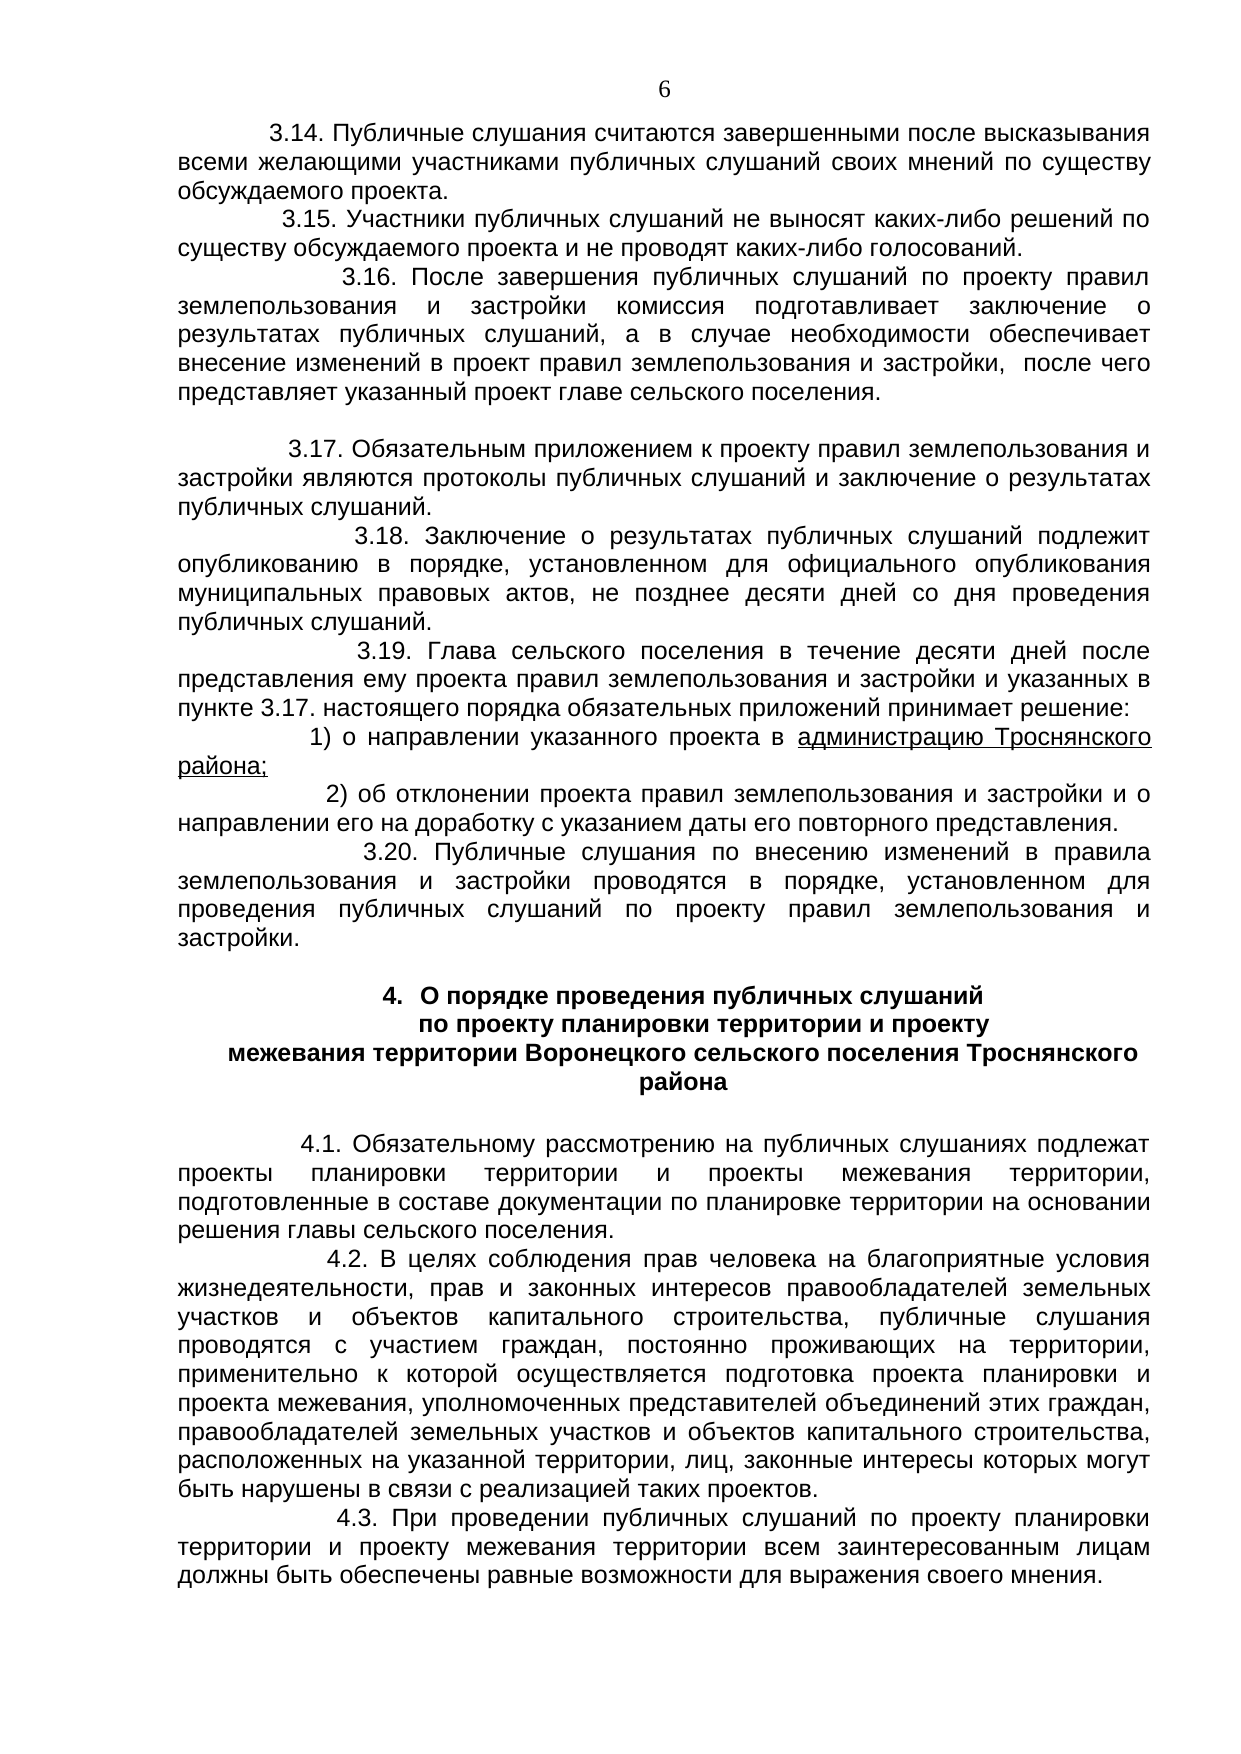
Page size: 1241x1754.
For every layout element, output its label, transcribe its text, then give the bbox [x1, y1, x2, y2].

text 4.3. При проведении публичных слушаний по проекту планировки территории и проекту межевания территории всем заинтересованным лицам должны быть обеспечены равные возможности для выражения своего мнения. [177, 1503, 1152, 1589]
text 4.1. Обязательному рассмотрению на публичных слушаниях подлежат проекты планировки территории и проекты межевания территории, подготовленные в составе документации по планировке территории на основании решения главы сельского поселения. [177, 1129, 1152, 1244]
list О порядке проведения публичных слушаний [215, 981, 1152, 1009]
text 3.19. Глава сельского поселения в течение десяти дней после представления ему проекта правил землепользования и застройки и указанных в пункте 3.17. настоящего порядка обязательных приложений принимает решение: [177, 636, 1152, 722]
text 3.18. Заключение о результатах публичных слушаний подлежит опубликованию в порядке, установленном для официального опубликования муниципальных правовых актов, не позднее десяти дней со дня проведения публичных слушаний. [177, 521, 1152, 636]
text 2) об отклонении проекта правил землепользования и застройки и о направлении его на доработку с указанием даты его повторного представления. [177, 779, 1152, 837]
text 3.16. После завершения публичных слушаний по проекту правил землепользования и застройки комиссия подготавливает заключение о результатах публичных слушаний, а в случае необходимости обеспечивает внесение изменений в проект правил землепользования и застройки, после чего представляет указанный проект главе сельского поселения. [177, 262, 1152, 406]
text 4.2. В целях соблюдения прав человека на благоприятные условия жизнедеятельности, прав и законных интересов правообладателей земельных участков и объектов капитального строительства, публичные слушания проводятся с участием граждан, постоянно проживающих на территории, применительно к которой осуществляется подготовка проекта планировки и проекта межевания, уполномоченных представителей объединений этих граждан, правообладателей земельных участков и объектов капитального строительства, расположенных на указанной территории, лиц, законные интересы которых могут быть нарушены в связи с реализацией таких проектов. [177, 1244, 1152, 1503]
text межевания территории Воронецкого сельского поселения Троснянского района [215, 1038, 1152, 1096]
text 1) о направлении указанного проекта в администрацию Троснянского района; [177, 722, 1152, 779]
text 3.15. Участники публичных слушаний не выносят каких-либо решений по существу обсуждаемого проекта и не проводят каких-либо голосований. [177, 204, 1152, 262]
text 3.17. Обязательным приложением к проекту правил землепользования и застройки являются протоколы публичных слушаний и заключение о результатах публичных слушаний. [177, 434, 1152, 521]
text 3.14. Публичные слушания считаются завершенными после высказывания всеми желающими участниками публичных слушаний своих мнений по существу обсуждаемого проекта. [177, 118, 1152, 204]
text по проекту планировки территории и проекту [215, 1009, 1152, 1038]
text 3.20. Публичные слушания по внесению изменений в правила землепользования и застройки проводятся в порядке, установленном для проведения публичных слушаний по проекту правил землепользования и застройки. [177, 837, 1152, 952]
